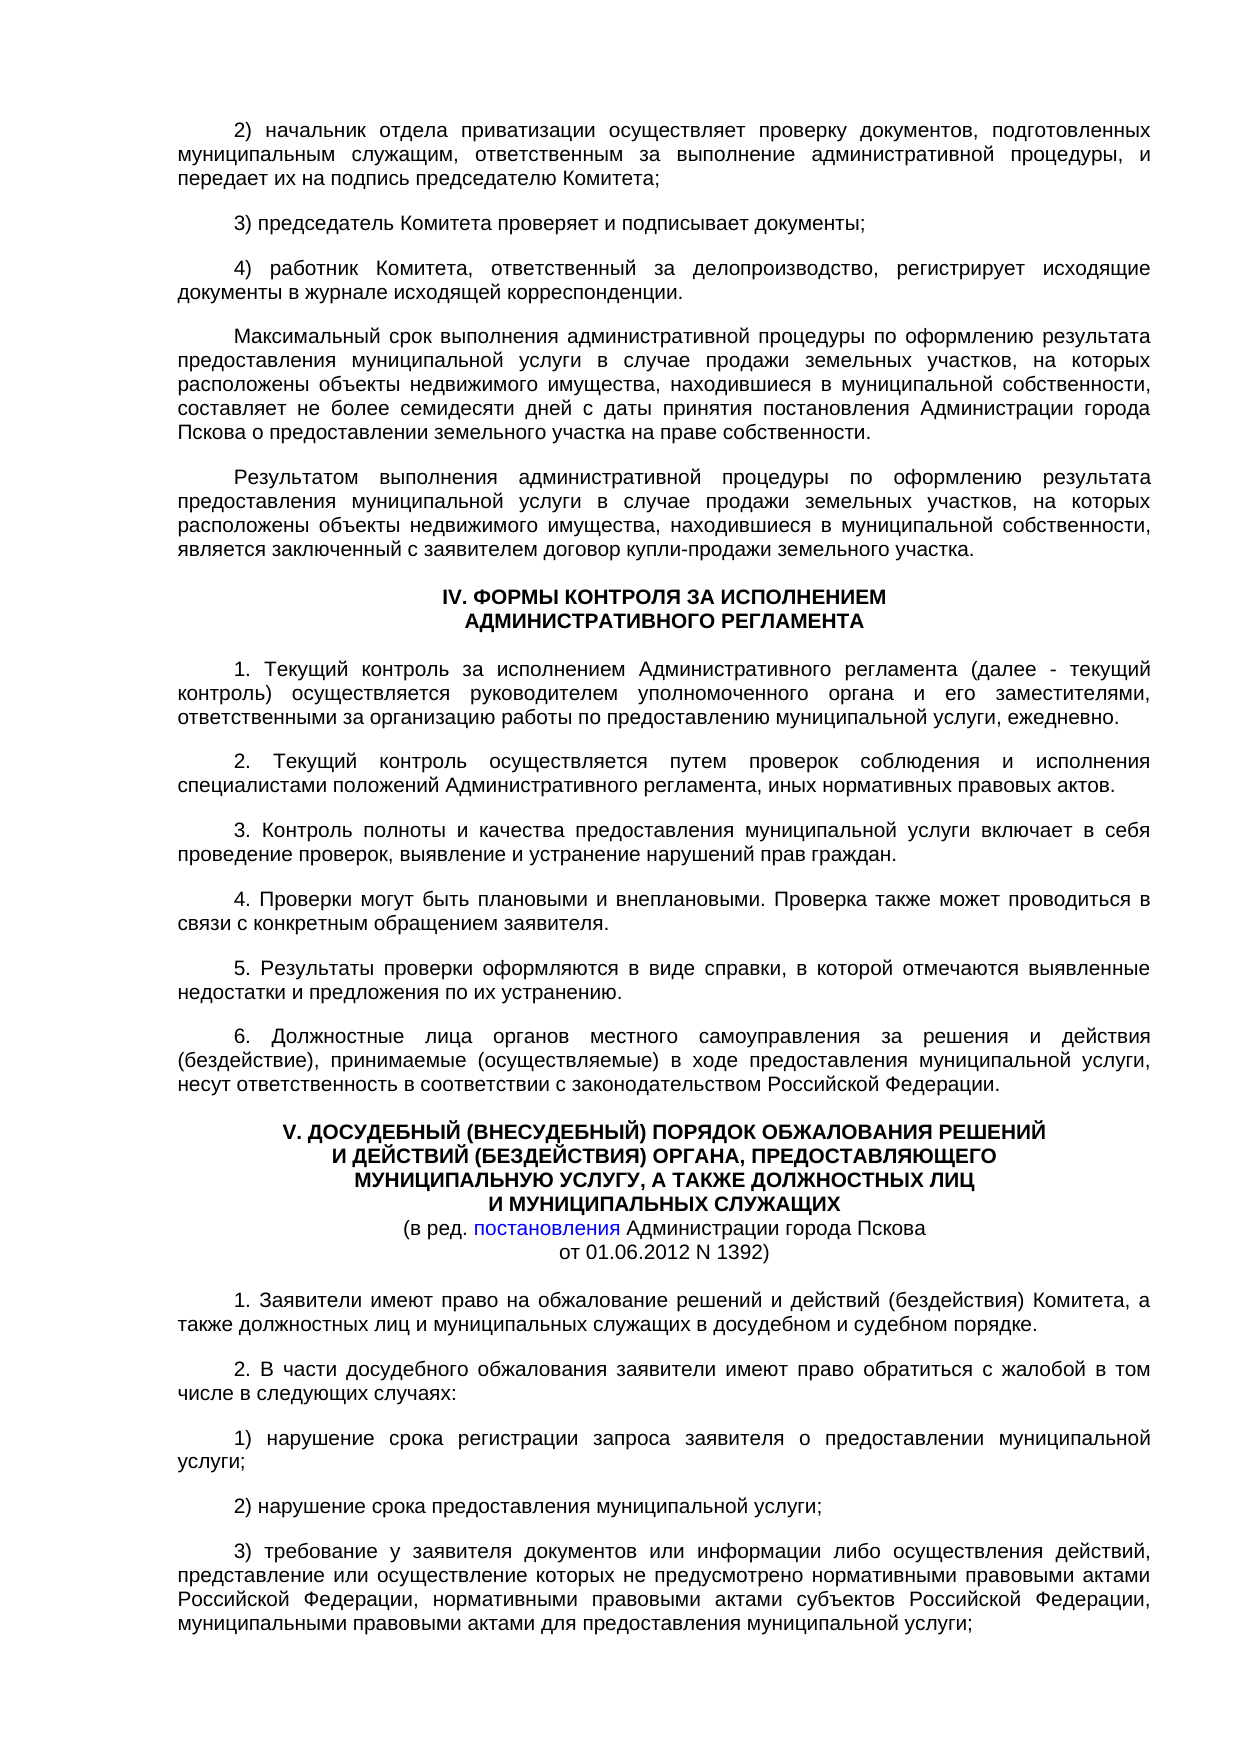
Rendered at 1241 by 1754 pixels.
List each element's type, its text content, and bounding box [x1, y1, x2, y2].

text (в ред. постановления Администрации города Пскова [177, 1216, 1152, 1240]
text 5. Результаты проверки оформляются в виде справки, в которой отмечаются выявленные недостатки и предложения по их устранению. [177, 956, 1152, 1003]
text от 01.06.2012 N 1392) [177, 1240, 1152, 1264]
text 1) нарушение срока регистрации запроса заявителя о предоставлении муниципальной услуги; [177, 1425, 1152, 1473]
title МУНИЦИПАЛЬНУЮ УСЛУГУ, А ТАКЖЕ ДОЛЖНОСТНЫХ ЛИЦ [177, 1168, 1152, 1192]
text 2. Текущий контроль осуществляется путем проверок соблюдения и исполнения специалистами положений Административного регламента, иных нормативных правовых актов. [177, 749, 1152, 797]
title V. ДОСУДЕБНЫЙ (ВНЕСУДЕБНЫЙ) ПОРЯДОК ОБЖАЛОВАНИЯ РЕШЕНИЙ [177, 1120, 1152, 1144]
text Результатом выполнения административной процедуры по оформлению результата предоставления муниципальной услуги в случае продажи земельных участков, на которых расположены объекты недвижимого имущества, находившиеся в муниципальной собственности, является заключенный с заявителем договор купли-продажи земельного участка. [177, 465, 1152, 561]
title И МУНИЦИПАЛЬНЫХ СЛУЖАЩИХ [177, 1192, 1152, 1216]
text 4) работник Комитета, ответственный за делопроизводство, регистрирует исходящие документы в журнале исходящей корреспонденции. [177, 256, 1152, 303]
title IV. ФОРМЫ КОНТРОЛЯ ЗА ИСПОЛНЕНИЕМ [177, 585, 1152, 609]
text 2) нарушение срока предоставления муниципальной услуги; [177, 1494, 1152, 1518]
text 3) требование у заявителя документов или информации либо осуществления действий, представление или осуществление которых не предусмотрено нормативными правовыми актами Российской Федерации, нормативными правовыми актами субъектов Российской Федерации, муниципальными правовыми актами для предоставления муниципальной услуги; [177, 1539, 1152, 1635]
text 1. Заявители имеют право на обжалование решений и действий (бездействия) Комитета, а также должностных лиц и муниципальных служащих в досудебном и судебном порядке. [177, 1288, 1152, 1336]
text 2. В части досудебного обжалования заявители имеют право обратиться с жалобой в том числе в следующих случаях: [177, 1357, 1152, 1404]
text 6. Должностные лица органов местного самоуправления за решения и действия (бездействие), принимаемые (осуществляемые) в ходе предоставления муниципальной услуги, несут ответственность в соответствии с законодательством Российской Федерации. [177, 1024, 1152, 1096]
title И ДЕЙСТВИЙ (БЕЗДЕЙСТВИЯ) ОРГАНА, ПРЕДОСТАВЛЯЮЩЕГО [177, 1144, 1152, 1168]
text 4. Проверки могут быть плановыми и внеплановыми. Проверка также может проводиться в связи с конкретным обращением заявителя. [177, 887, 1152, 935]
text 3. Контроль полноты и качества предоставления муниципальной услуги включает в себя проведение проверок, выявление и устранение нарушений прав граждан. [177, 818, 1152, 866]
text 3) председатель Комитета проверяет и подписывает документы; [177, 211, 1152, 235]
text 1. Текущий контроль за исполнением Административного регламента (далее - текущий контроль) осуществляется руководителем уполномоченного органа и его заместителями, ответственными за организацию работы по предоставлению муниципальной услуги, ежедневно. [177, 657, 1152, 728]
text 2) начальник отдела приватизации осуществляет проверку документов, подготовленных муниципальным служащим, ответственным за выполнение административной процедуры, и передает их на подпись председателю Комитета; [177, 118, 1152, 190]
title АДМИНИСТРАТИВНОГО РЕГЛАМЕНТА [177, 609, 1152, 633]
text Максимальный срок выполнения административной процедуры по оформлению результата предоставления муниципальной услуги в случае продажи земельных участков, на которых расположены объекты недвижимого имущества, находившиеся в муниципальной собственности, составляет не более семидесяти дней с даты принятия постановления Администрации города Пскова о предоставлении земельного участка на праве собственности. [177, 324, 1152, 444]
